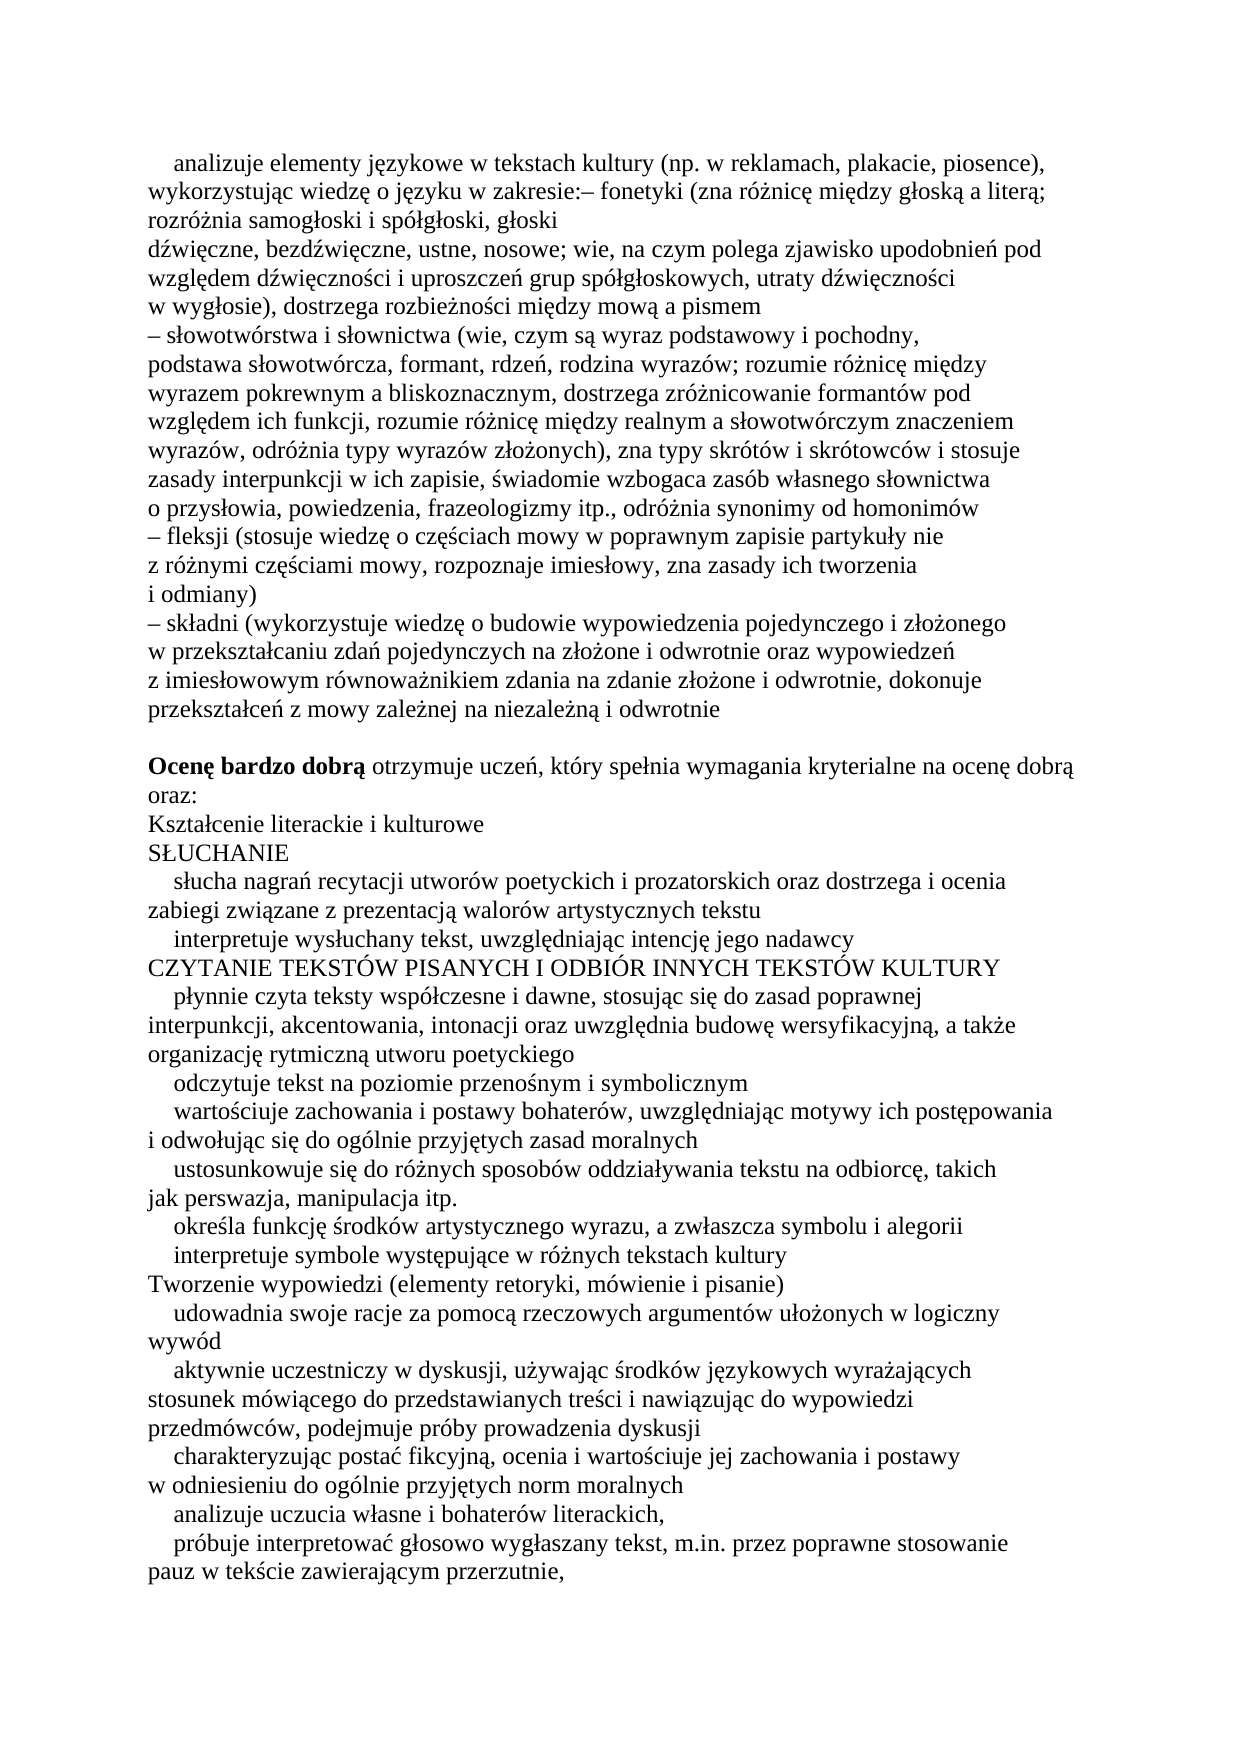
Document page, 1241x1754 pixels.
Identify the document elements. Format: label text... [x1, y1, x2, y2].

text z różnymi częściami mowy, rozpoznaje imiesłowy, zna zasady ich tworzenia [148, 550, 1093, 579]
text  odczytuje tekst na poziomie przenośnym i symbolicznym [148, 1068, 1093, 1096]
text – fleksji (stosuje wiedzę o częściach mowy w poprawnym zapisie partykuły nie [148, 521, 1093, 550]
text w przekształcaniu zdań pojedynczych na złożone i odwrotnie oraz wypowiedzeń [148, 636, 1093, 665]
text zasady interpunkcji w ich zapisie, świadomie wzbogaca zasób własnego słownictwa [148, 464, 1093, 493]
text i odwołując się do ogólnie przyjętych zasad moralnych [148, 1125, 1093, 1154]
text  próbuje interpretować głosowo wygłaszany tekst, m.in. przez poprawne stosowanie [148, 1528, 1093, 1556]
text Ocenę bardzo dobrą otrzymuje uczeń, który spełnia wymagania kryterialne na ocenę dobrą [148, 751, 1093, 780]
text zabiegi związane z prezentacją walorów artystycznych tekstu [148, 895, 1093, 924]
text  wartościuje zachowania i postawy bohaterów, uwzględniając motywy ich postępowania [148, 1096, 1093, 1125]
text  interpretuje symbole występujące w różnych tekstach kultury [148, 1240, 1093, 1269]
text względem dźwięczności i uproszczeń grup spółgłoskowych, utraty dźwięczności [148, 263, 1093, 291]
text  określa funkcję środków artystycznego wyrazu, a zwłaszcza symbolu i alegorii [148, 1211, 1093, 1240]
text względem ich funkcji, rozumie różnicę między realnym a słowotwórczym znaczeniem [148, 406, 1093, 435]
text o przysłowia, powiedzenia, frazeologizmy itp., odróżnia synonimy od homonimów [148, 493, 1093, 521]
text  słucha nagrań recytacji utworów poetyckich i prozatorskich oraz dostrzega i ocenia [148, 866, 1093, 895]
text Tworzenie wypowiedzi (elementy retoryki, mówienie i pisanie) [148, 1269, 1093, 1298]
text  interpretuje wysłuchany tekst, uwzględniając intencję jego nadawcy [148, 924, 1093, 953]
text  analizuje uczucia własne i bohaterów literackich, [148, 1499, 1093, 1528]
text z imiesłowowym równoważnikiem zdania na zdanie złożone i odwrotnie, dokonuje [148, 665, 1093, 694]
text  charakteryzując postać fikcyjną, ocenia i wartościuje jej zachowania i postawy [148, 1441, 1093, 1470]
text  ustosunkowuje się do różnych sposobów oddziaływania tekstu na odbiorcę, takich [148, 1154, 1093, 1183]
text przekształceń z mowy zależnej na niezależną i odwrotnie [148, 694, 1093, 723]
text organizację rytmiczną utworu poetyckiego [148, 1039, 1093, 1068]
text SŁUCHANIE [148, 838, 1093, 866]
text w wygłosie), dostrzega rozbieżności między mową a pismem [148, 291, 1093, 320]
text  analizuje elementy językowe w tekstach kultury (np. w reklamach, plakacie, piosence), wykorzystując wiedzę o języku w zakresie:– fonetyki (zna różnicę między głoską a literą; rozróżnia samogłoski i spółgłoski, głoski [148, 148, 1093, 234]
text  płynnie czyta teksty współczesne i dawne, stosując się do zasad poprawnej [148, 981, 1093, 1010]
text i odmiany) [148, 579, 1093, 608]
text  aktywnie uczestniczy w dyskusji, używając środków językowych wyrażających [148, 1355, 1093, 1384]
text stosunek mówiącego do przedstawianych treści i nawiązując do wypowiedzi [148, 1384, 1093, 1413]
text – słowotwórstwa i słownictwa (wie, czym są wyraz podstawowy i pochodny, [148, 320, 1093, 349]
text CZYTANIE TEKSTÓW PISANYCH I ODBIÓR INNYCH TEKSTÓW KULTURY [148, 953, 1093, 981]
text wywód [148, 1326, 1093, 1355]
text dźwięczne, bezdźwięczne, ustne, nosowe; wie, na czym polega zjawisko upodobnień pod [148, 234, 1093, 263]
text w odniesieniu do ogólnie przyjętych norm moralnych [148, 1470, 1093, 1499]
text interpunkcji, akcentowania, intonacji oraz uwzględnia budowę wersyfikacyjną, a także [148, 1010, 1093, 1039]
text podstawa słowotwórcza, formant, rdzeń, rodzina wyrazów; rozumie różnicę między [148, 349, 1093, 378]
text oraz: [148, 780, 1093, 809]
text Kształcenie literackie i kulturowe [148, 809, 1093, 838]
text  udowadnia swoje racje za pomocą rzeczowych argumentów ułożonych w logiczny [148, 1298, 1093, 1326]
text – składni (wykorzystuje wiedzę o budowie wypowiedzenia pojedynczego i złożonego [148, 608, 1093, 636]
text wyrazów, odróżnia typy wyrazów złożonych), zna typy skrótów i skrótowców i stosuje [148, 435, 1093, 464]
text pauz w tekście zawierającym przerzutnie, [148, 1556, 1093, 1585]
text przedmówców, podejmuje próby prowadzenia dyskusji [148, 1413, 1093, 1441]
text wyrazem pokrewnym a bliskoznacznym, dostrzega zróżnicowanie formantów pod [148, 378, 1093, 406]
text jak perswazja, manipulacja itp. [148, 1183, 1093, 1211]
